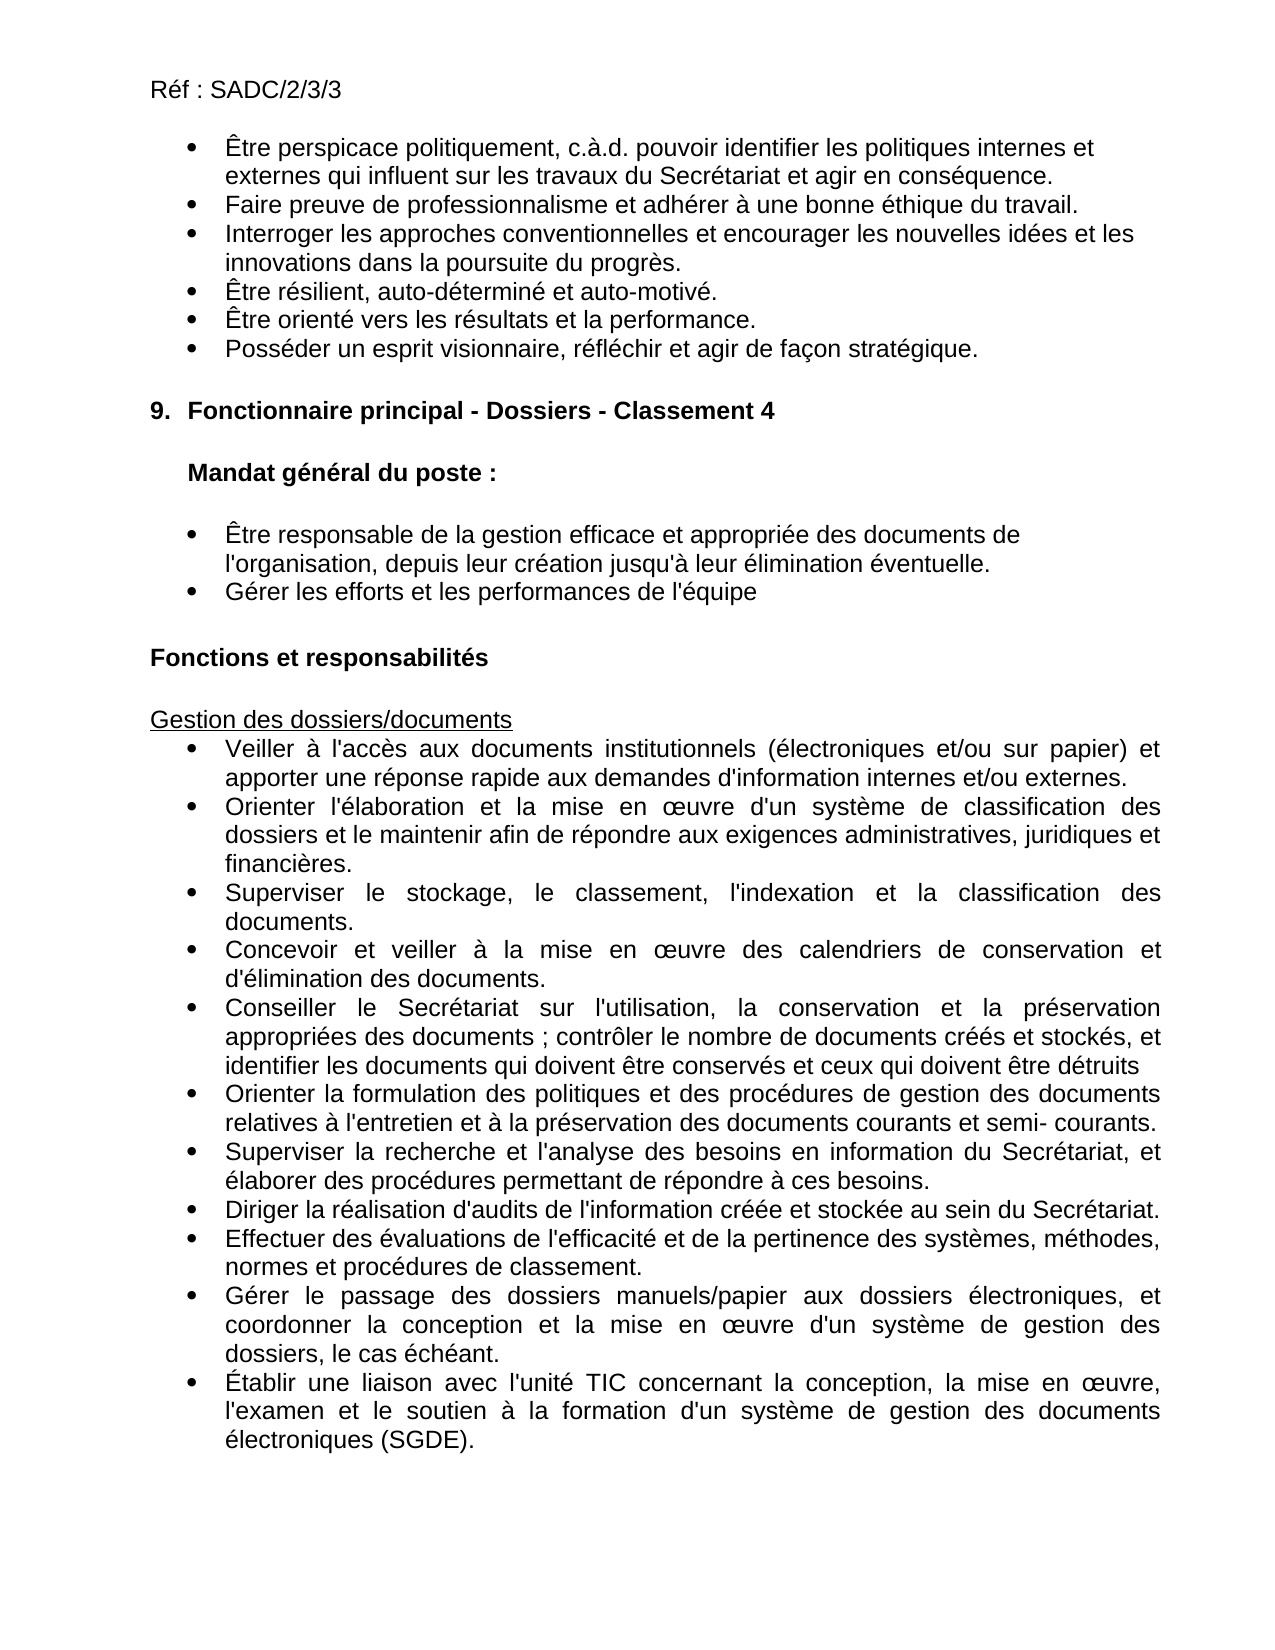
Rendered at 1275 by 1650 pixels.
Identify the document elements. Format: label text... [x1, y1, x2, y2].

list Établir une liaison avec l'unité TIC concernant la conception, la mise en œuvre, l'examen et le soutien à la formation d'un système de gestion des documents électroniques (SGDE). [187, 1367, 1162, 1454]
list Faire preuve de professionnalisme et adhérer à une bonne éthique du travail. [187, 190, 1162, 219]
list Fonctionnaire principal - Dossiers - Classement 4 [150, 396, 1162, 425]
text Gestion des dossiers/documents [150, 705, 1162, 734]
text Fonctions et responsabilités [150, 643, 1162, 672]
list Conseiller le Secrétariat sur l'utilisation, la conservation et la préservation appropriées des documents ; contrôler le nombre de documents créés et stockés, et identifier les documents qui doivent être conservés et ceux qui doivent être détruits [187, 993, 1162, 1079]
list Mandat général du poste : [187, 458, 1162, 487]
list Être perspicace politiquement, c.à.d. pouvoir identifier les politiques internes et externes qui influent sur les travaux du Secrétariat et agir en conséquence. [187, 132, 1162, 190]
list Concevoir et veiller à la mise en œuvre des calendriers de conservation et d'élimination des documents. [187, 936, 1162, 993]
list Être résilient, auto-déterminé et auto-motivé. [187, 277, 1162, 305]
list Superviser le stockage, le classement, l'indexation et la classification des documents. [187, 878, 1162, 936]
list Gérer le passage des dossiers manuels/papier aux dossiers électroniques, et coordonner la conception et la mise en œuvre d'un système de gestion des dossiers, le cas échéant. [187, 1281, 1162, 1367]
list Superviser la recherche et l'analyse des besoins en information du Secrétariat, et élaborer des procédures permettant de répondre à ces besoins. [187, 1137, 1162, 1195]
list Posséder un esprit visionnaire, réfléchir et agir de façon stratégique. [187, 334, 1162, 363]
list Être orienté vers les résultats et la performance. [187, 305, 1162, 334]
list Orienter l'élaboration et la mise en œuvre d'un système de classification des dossiers et le maintenir afin de répondre aux exigences administratives, juridiques et financières. [187, 792, 1162, 878]
list Orienter la formulation des politiques et des procédures de gestion des documents relatives à l'entretien et à la préservation des documents courants et semi- courants. [187, 1079, 1162, 1137]
list Interroger les approches conventionnelles et encourager les nouvelles idées et les innovations dans la poursuite du progrès. [187, 219, 1162, 277]
list Veiller à l'accès aux documents institutionnels (électroniques et/ou sur papier) et apporter une réponse rapide aux demandes d'information internes et/ou externes. [187, 734, 1162, 792]
list Gérer les efforts et les performances de l'équipe [187, 577, 1162, 606]
list Être responsable de la gestion efficace et appropriée des documents de l'organisation, depuis leur création jusqu'à leur élimination éventuelle. [187, 520, 1162, 577]
list Effectuer des évaluations de l'efficacité et de la pertinence des systèmes, méthodes, normes et procédures de classement. [187, 1223, 1162, 1281]
list Diriger la réalisation d'audits de l'information créée et stockée au sein du Secrétariat. [187, 1195, 1162, 1223]
